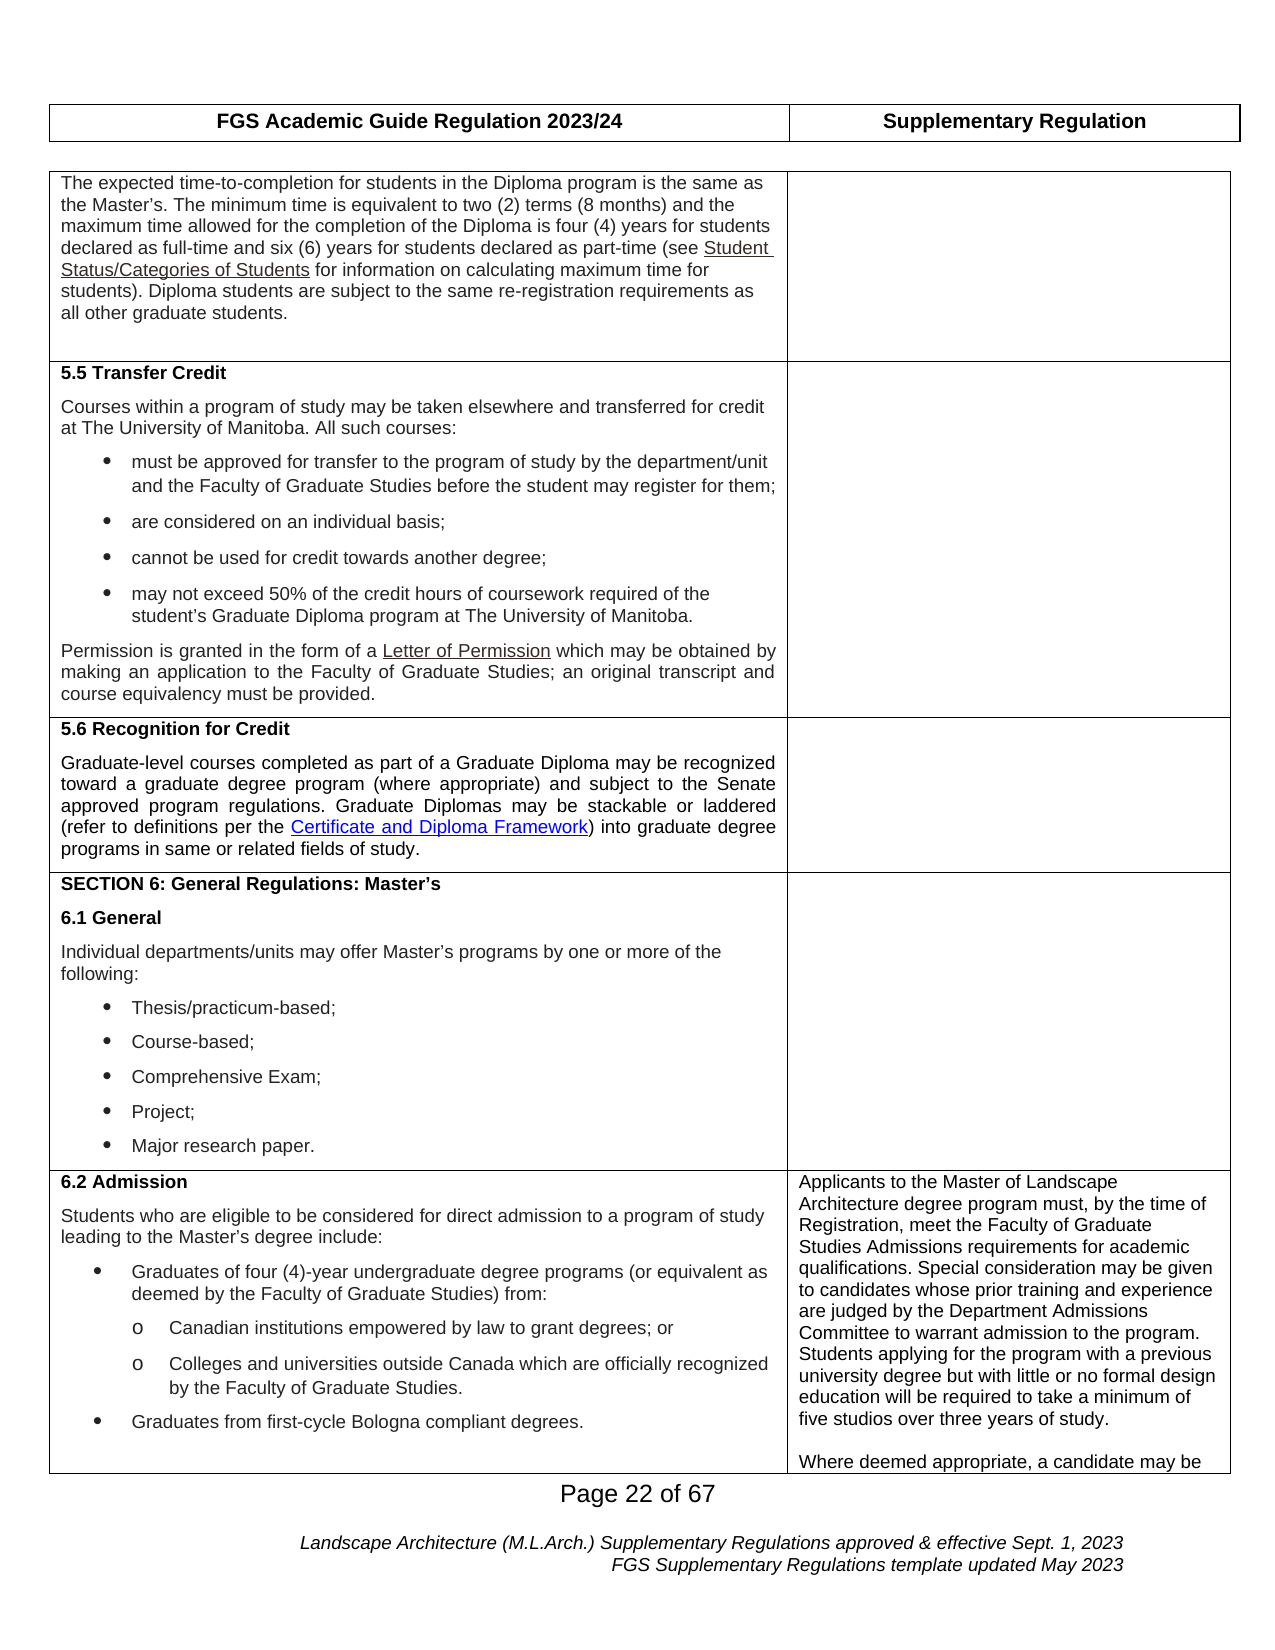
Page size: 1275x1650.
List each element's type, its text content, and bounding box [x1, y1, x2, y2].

table_cell [788, 718, 1230, 872]
table_cell [788, 362, 1230, 717]
table_cell 5.5 Transfer Credit Courses within a program of study may be taken elsewhere and transferred for credit at The University of Manitoba. All such courses: must be approved for transfer to the program of study by the department/unit and the Faculty of Graduate Studies before the student may register for them; are considered on an individual basis; cannot be used for credit towards another degree; may not exceed 50% of the credit hours of coursework required of the student’s Graduate Diploma program at The University of Manitoba. Permission is granted in the form of a Letter of Permission which may be obtained by making an application to the Faculty of Graduate Studies; an original transcript and course equivalency must be provided. [50, 362, 787, 717]
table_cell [788, 1171, 1230, 1473]
table_cell [788, 172, 1230, 361]
table_cell [788, 873, 1230, 1170]
table_cell 5.6 Recognition for Credit Graduate-level courses completed as part of a Graduate Diploma may be recognized toward a graduate degree program (where appropriate) and subject to the Senate approved program regulations. Graduate Diplomas may be stackable or laddered (refer to definitions per the Certificate and Diploma Framework) into graduate degree programs in same or related fields of study. [50, 718, 787, 872]
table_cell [50, 1171, 787, 1473]
table_cell SECTION 6: General Regulations: Master’s 6.1 General Individual departments/units may offer Master’s programs by one or more of the following: Thesis/practicum-based; Course-based; Comprehensive Exam; Project; Major research paper. [50, 873, 787, 1170]
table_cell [50, 172, 787, 361]
